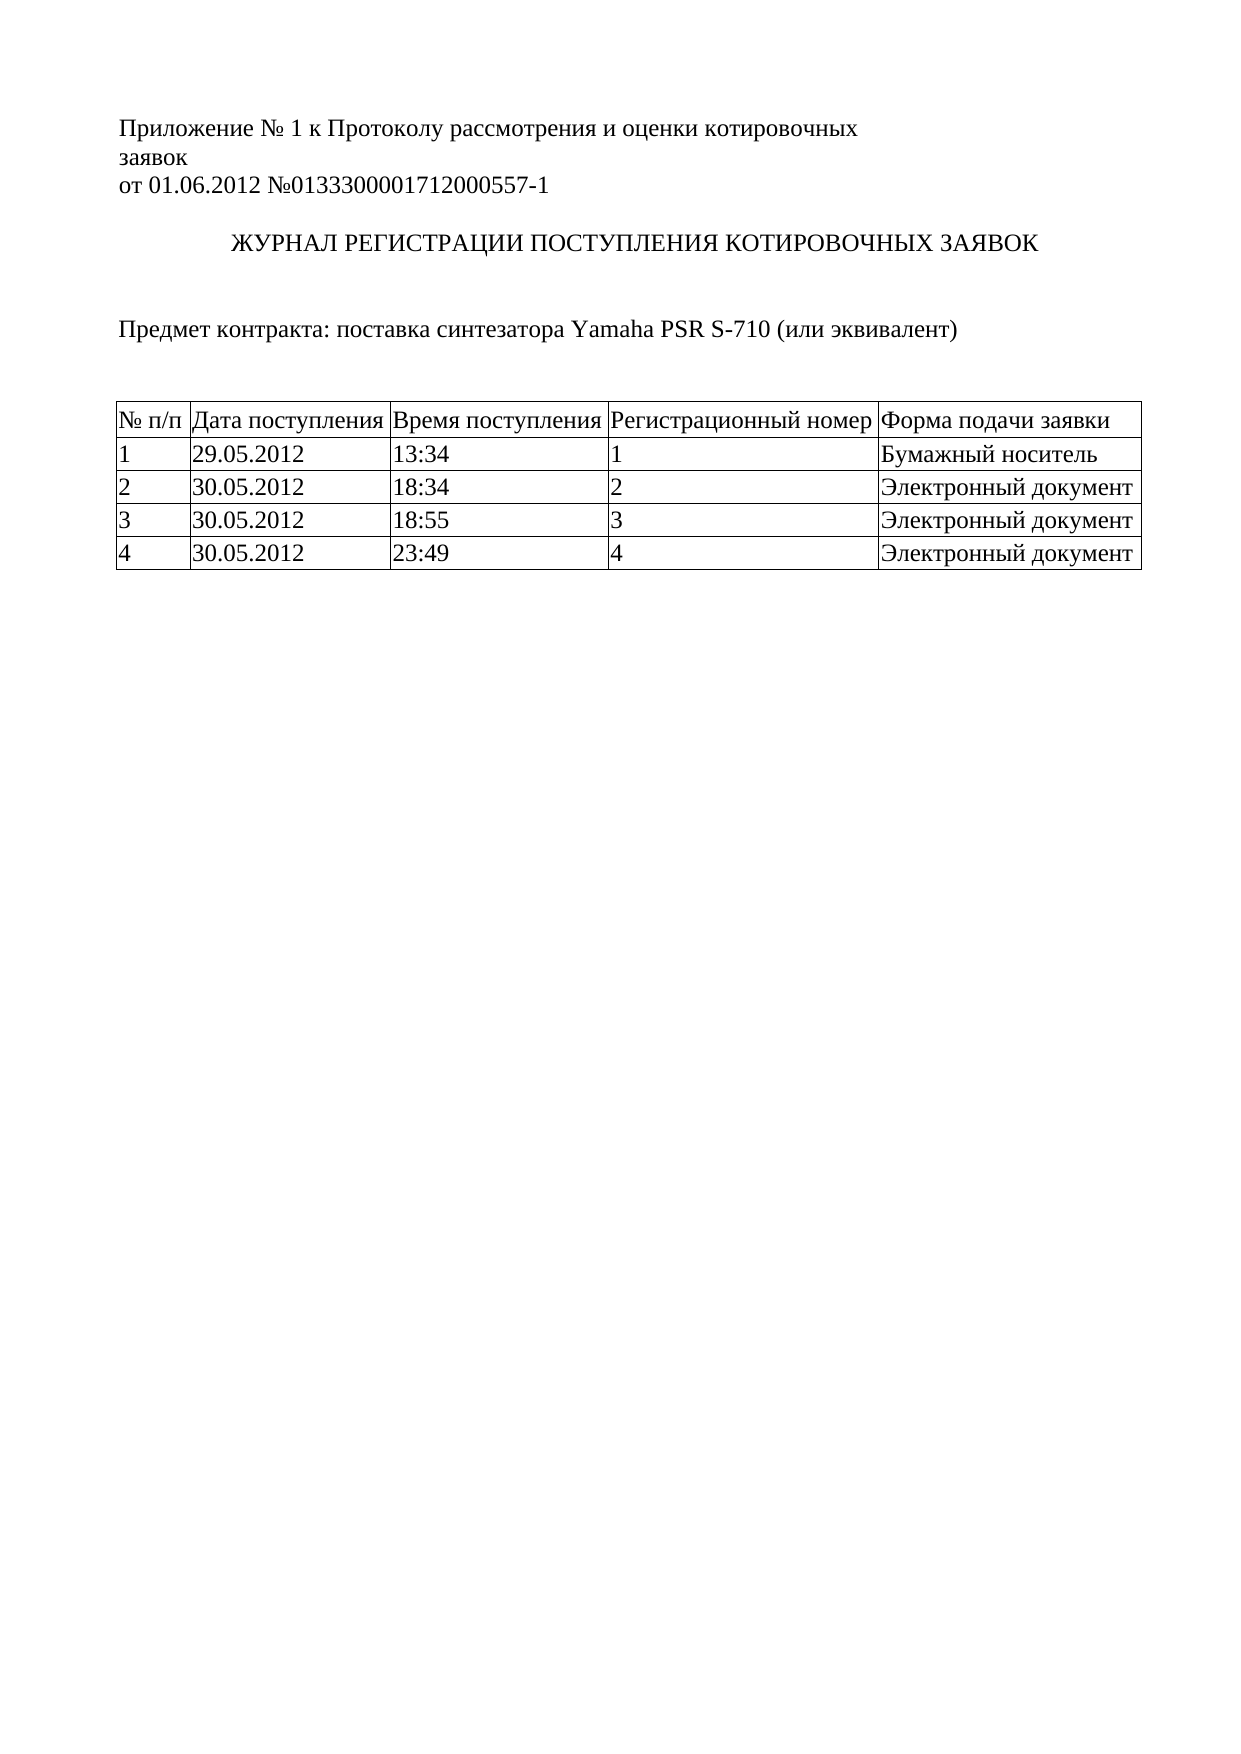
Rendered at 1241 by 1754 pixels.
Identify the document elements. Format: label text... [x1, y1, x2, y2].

table_cell 4 [117, 537, 190, 569]
table_header Регистрационный номер [609, 402, 878, 437]
table_cell Бумажный носитель [879, 438, 1141, 470]
table_cell 1 [117, 438, 190, 470]
table_header № п/п [117, 402, 190, 437]
table_cell 3 [117, 504, 190, 536]
table_cell 13:34 [391, 438, 608, 470]
table_cell 3 [609, 504, 878, 536]
table_cell 4 [609, 537, 878, 569]
table_header Время поступления [391, 402, 608, 437]
table_cell 30.05.2012 [191, 471, 390, 503]
table_cell 29.05.2012 [191, 438, 390, 470]
table_header Дата поступления [191, 402, 390, 437]
table_cell Электронный документ [879, 471, 1141, 503]
table_cell 30.05.2012 [191, 537, 390, 569]
table_cell Электронный документ [879, 537, 1141, 569]
table_cell 18:34 [391, 471, 608, 503]
table_header Приложение № 1 к Протоколу рассмотрения и оценки котировочных заявок от 01.06.2012 №0133300001712000557-1 [119, 113, 933, 199]
table_cell 30.05.2012 [191, 504, 390, 536]
table_cell Электронный документ [879, 504, 1141, 536]
text ЖУРНАЛ РЕГИСТРАЦИИ ПОСТУПЛЕНИЯ КОТИРОВОЧНЫХ ЗАЯВОК [118, 228, 1152, 257]
table_cell 2 [117, 471, 190, 503]
table_cell 1 [609, 438, 878, 470]
text Предмет контракта: поставка синтезатора Yamaha PSR S-710 (или эквивалент) [118, 314, 1152, 343]
table_header Форма подачи заявки [879, 402, 1141, 437]
table_cell 2 [609, 471, 878, 503]
table_cell 18:55 [391, 504, 608, 536]
table_cell 23:49 [391, 537, 608, 569]
